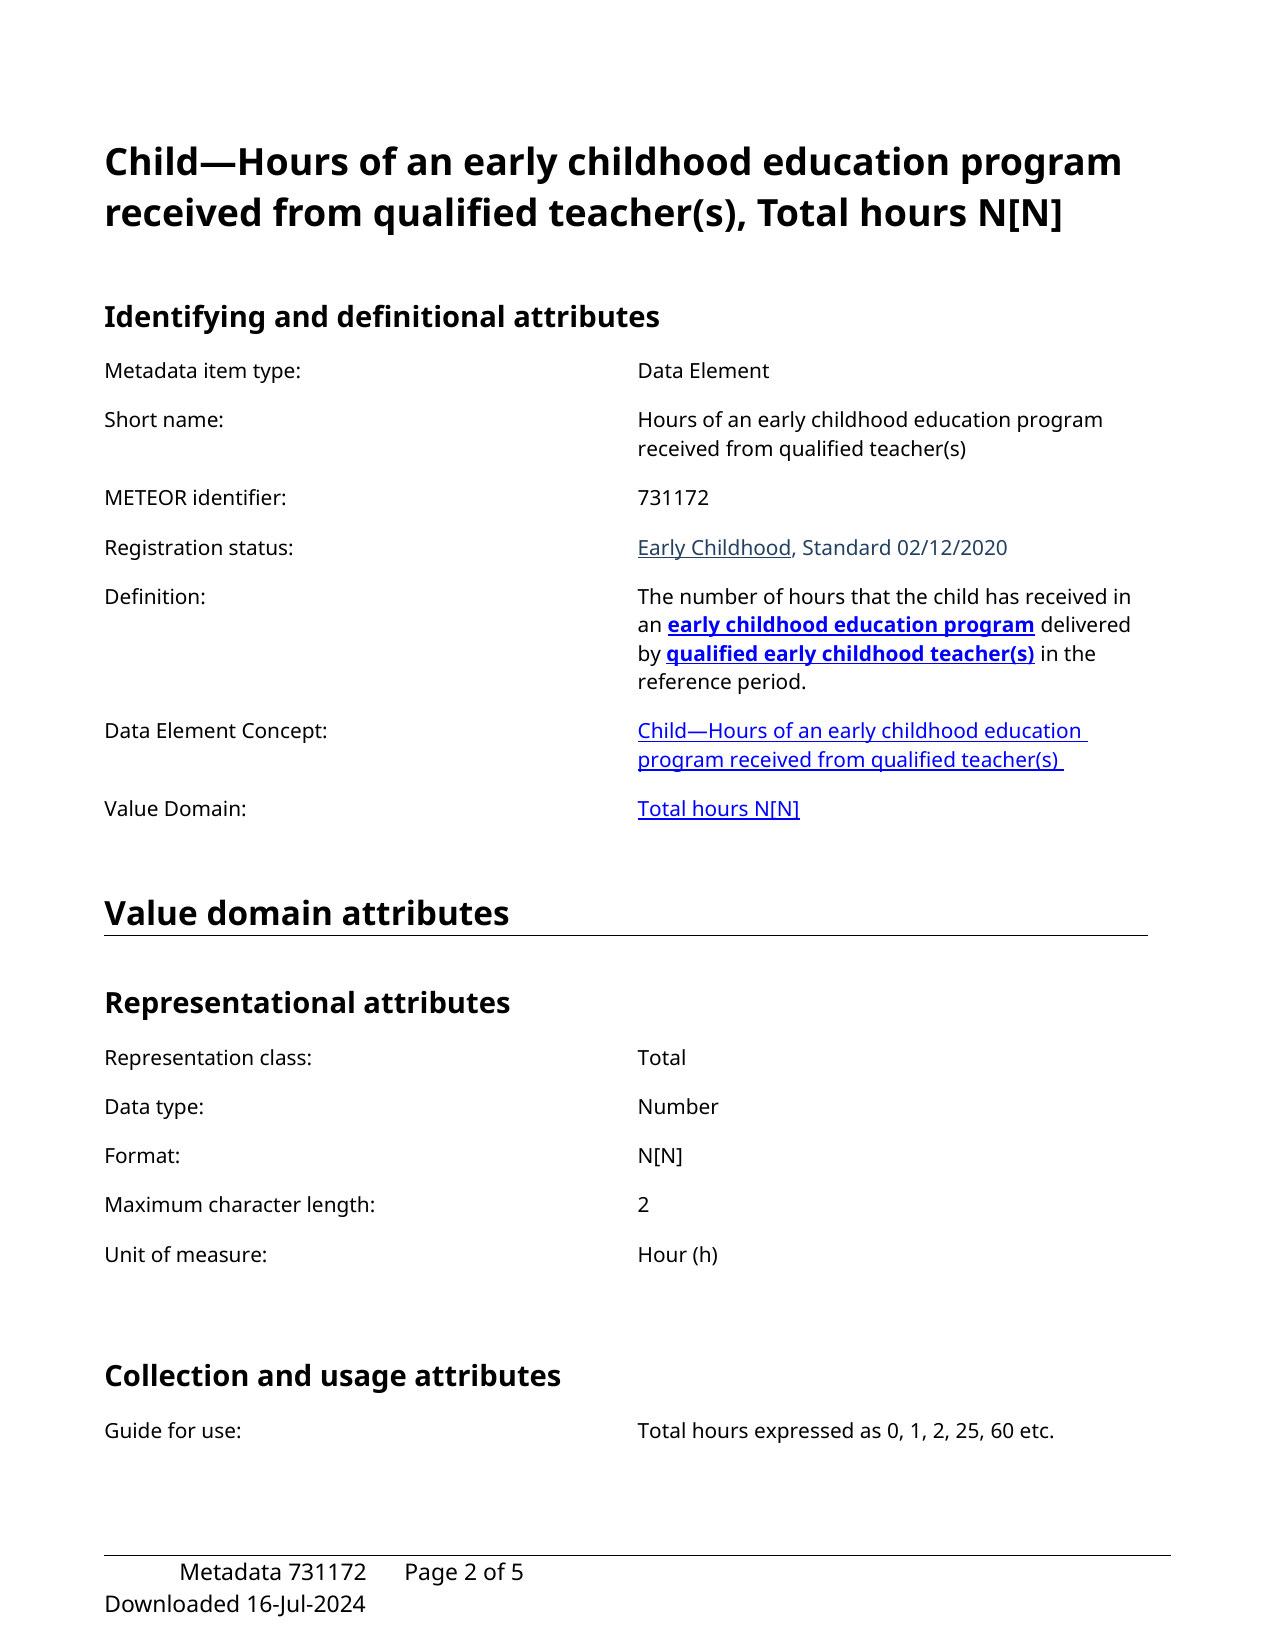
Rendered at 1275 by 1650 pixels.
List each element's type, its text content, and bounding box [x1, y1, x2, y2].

table_cell 2 [626, 1180, 1159, 1229]
table_cell Hours of an early childhood education program received from qualified teacher(s) [626, 395, 1159, 473]
table_cell Early Childhood, Standard 02/12/2020 [626, 522, 1159, 571]
subtitle Child—Hours of an early childhood education program received from qualified teacher(s), Total hours N[N] [104, 135, 1171, 237]
table_cell Unit of measure: [93, 1229, 626, 1278]
table_cell Total hours expressed as 0, 1, 2, 25, 60 etc. [626, 1406, 1159, 1455]
table_cell Representation class: [93, 1032, 626, 1081]
table_cell Total hours N[N] [626, 784, 1159, 833]
table_cell Number [626, 1081, 1159, 1131]
table_cell Data Element [626, 346, 1159, 395]
table_cell Representational attributes [93, 936, 1159, 1032]
table_cell Data type: [93, 1081, 626, 1131]
table_cell Value Domain: [93, 784, 626, 833]
table_cell Definition: [93, 571, 626, 706]
table_cell METEOR identifier: [93, 473, 626, 522]
table_cell Metadata item type: [93, 346, 626, 395]
table_cell Data Element Concept: [93, 706, 626, 784]
table_header Value domain attributes [93, 864, 1159, 936]
table_cell Total [626, 1032, 1159, 1081]
table_header Collection and usage attributes [93, 1310, 1159, 1406]
table_cell N[N] [626, 1131, 1159, 1180]
table_cell 731172 [626, 473, 1159, 522]
table_cell Hour (h) [626, 1229, 1159, 1278]
table_cell Short name: [93, 395, 626, 473]
table_header Identifying and definitional attributes [93, 250, 1159, 346]
table_cell Child—Hours of an early childhood education program received from qualified teacher(s) [626, 706, 1159, 784]
table_cell Format: [93, 1131, 626, 1180]
table_cell Maximum character length: [93, 1180, 626, 1229]
table_cell The number of hours that the child has received in an early childhood education program delivered by qualified early childhood teacher(s) in the reference period. [626, 571, 1159, 706]
table_cell Guide for use: [93, 1406, 626, 1455]
table_cell Registration status: [93, 522, 626, 571]
